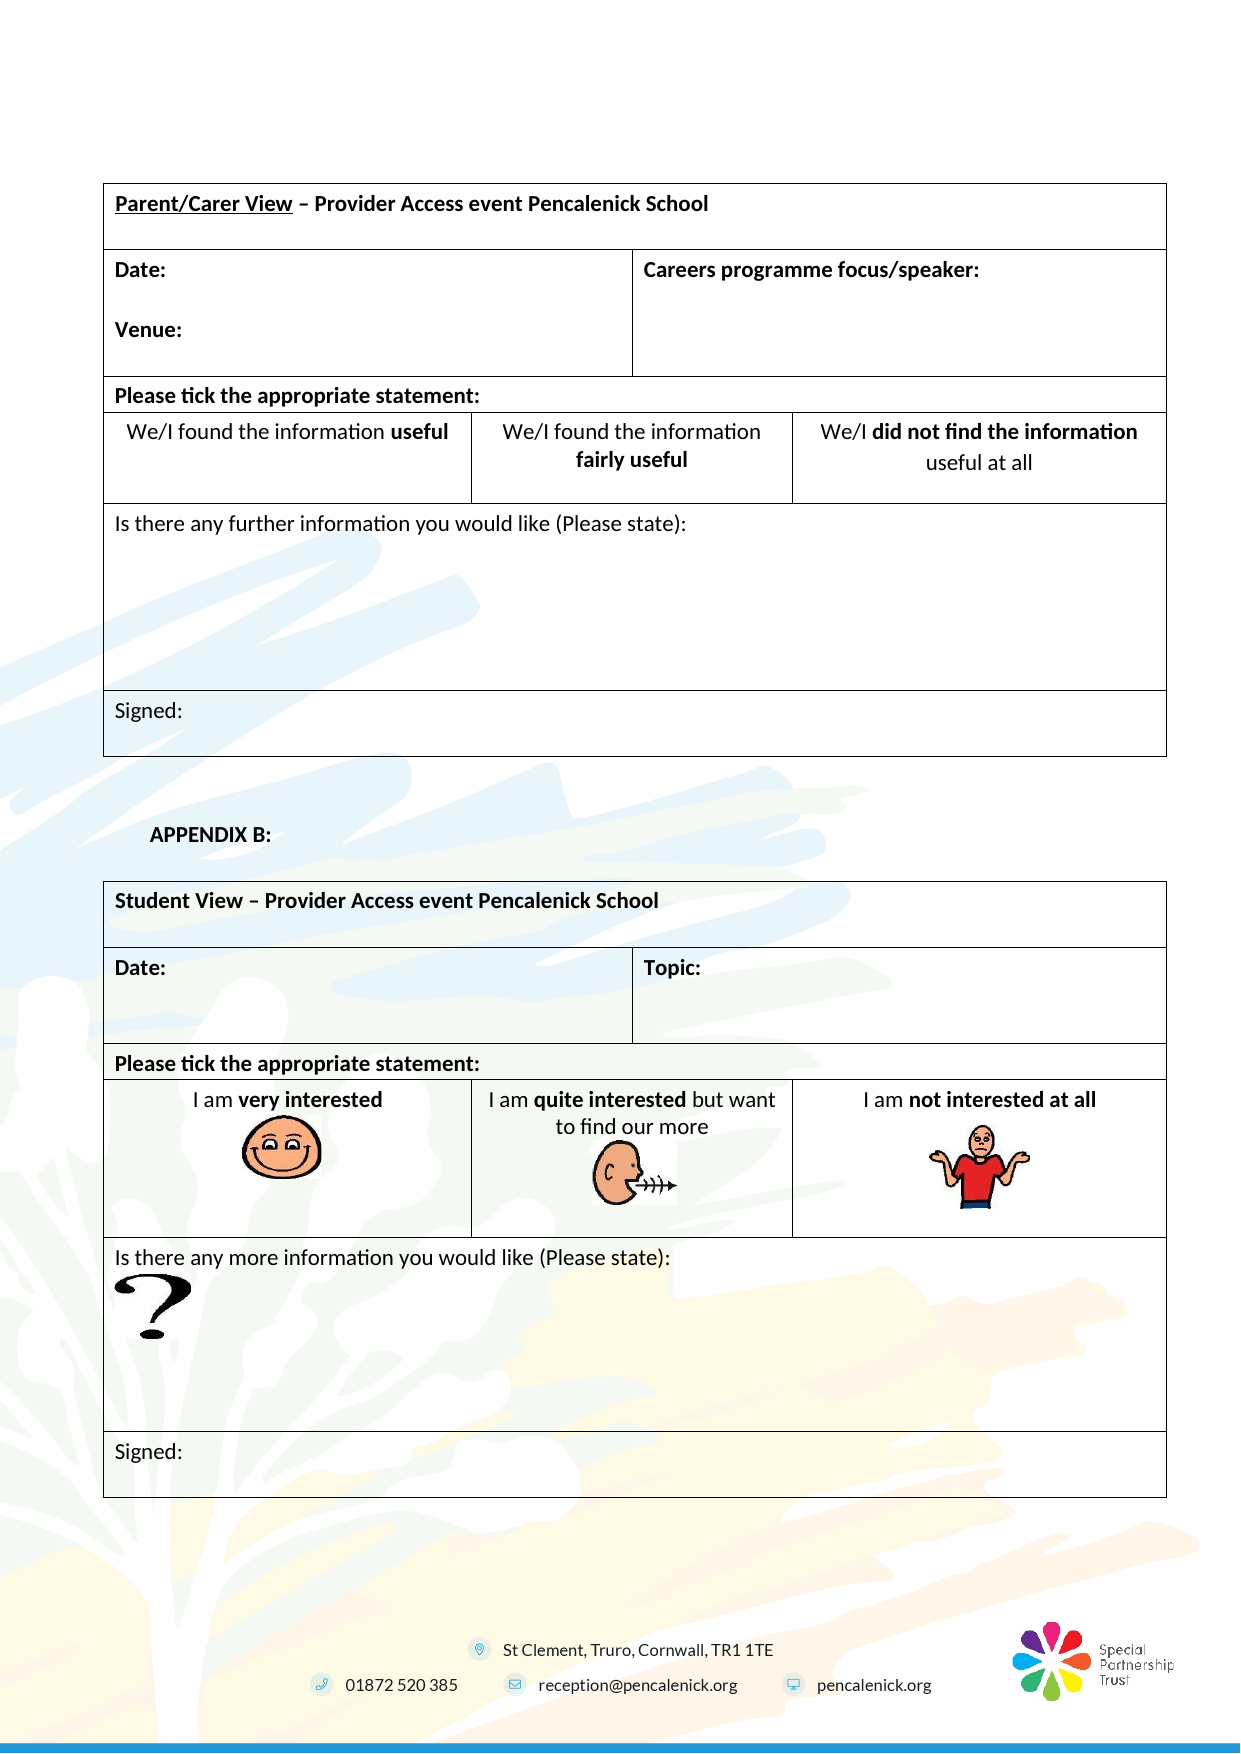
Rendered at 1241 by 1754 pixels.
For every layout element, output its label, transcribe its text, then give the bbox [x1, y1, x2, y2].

table_cell I am very interested [104, 1080, 471, 1237]
table_cell Date: [104, 948, 632, 1043]
table_cell We/I found the information useful [104, 413, 471, 503]
table_cell Date: Venue: [104, 250, 632, 376]
table_header Student View – Provider Access event Pencalenick School [104, 882, 1166, 947]
picture [0, 472, 1241, 1753]
table_cell Signed: [104, 691, 1166, 756]
table_cell Is there any further information you would like (Please state): [104, 504, 1166, 690]
table_cell I am not interested at all [793, 1080, 1166, 1237]
table_cell We/I did not find the information useful at all [793, 413, 1166, 503]
table_cell Topic: [633, 948, 1166, 1043]
table_header Parent/Carer View – Provider Access event Pencalenick School [104, 184, 1166, 249]
table_cell Please tick the appropriate statement: [104, 1044, 1166, 1079]
table_cell Signed: [104, 1432, 1166, 1497]
table_cell Careers programme focus/speaker: [633, 250, 1166, 376]
table_cell We/I found the information fairly useful [472, 413, 792, 503]
table_cell Please tick the appropriate statement: [104, 377, 1166, 412]
text APPENDIX B: [149, 820, 1090, 848]
table_cell Is there any more information you would like (Please state): [104, 1238, 1166, 1431]
table_cell I am quite interested but want to find our more [472, 1080, 792, 1237]
